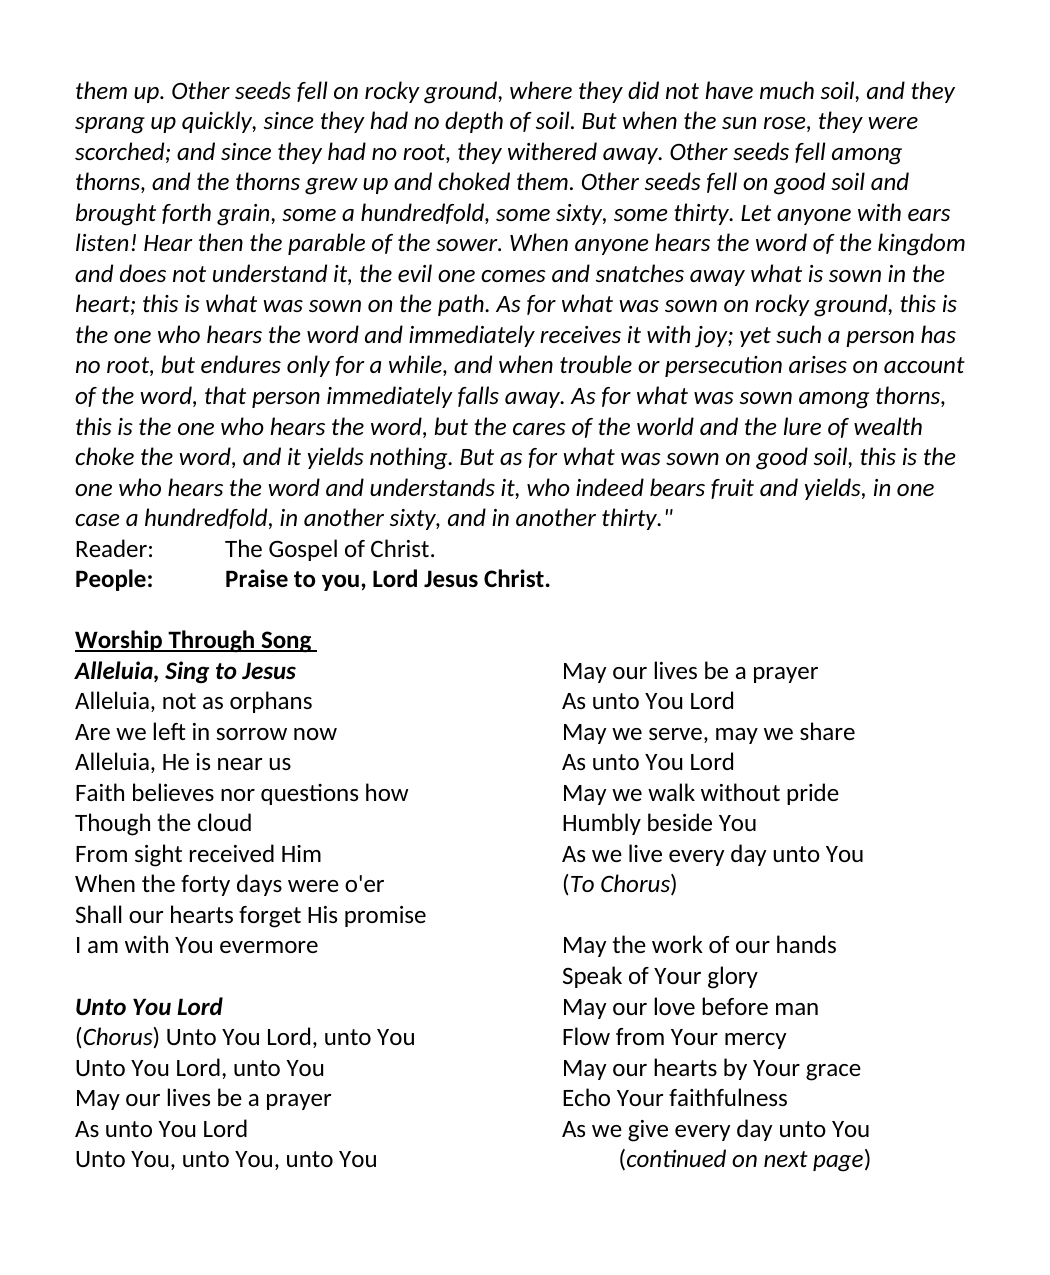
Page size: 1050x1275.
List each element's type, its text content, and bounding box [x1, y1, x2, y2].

text Alleluia, Sing to Jesus [75, 655, 488, 685]
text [75, 75, 975, 533]
text (continued on next page) [562, 1143, 975, 1174]
text People: Praise to you, Lord Jesus Christ. [75, 563, 975, 594]
text Reader: The Gospel of Christ. [75, 533, 975, 563]
text From sight received Him When the forty days were o'er Shall our hearts forget His promise I am with You evermore [75, 838, 488, 960]
text May our lives be a prayer As unto You Lord May we serve, may we share As unto You Lord May we walk without pride Humbly beside You As we live every day unto You [562, 655, 975, 868]
text May the work of our hands Speak of Your glory May our love before man Flow from Your mercy May our hearts by Your grace Echo Your faithfulness As we give every day unto You [562, 929, 975, 1143]
text Alleluia, not as orphans Are we left in sorrow now Alleluia, He is near us Faith believes nor questions how Though the cloud [75, 685, 488, 838]
text Unto You Lord [75, 991, 488, 1021]
text Worship Through Song [75, 624, 975, 655]
text (To Chorus) [562, 868, 975, 899]
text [75, 1021, 488, 1174]
